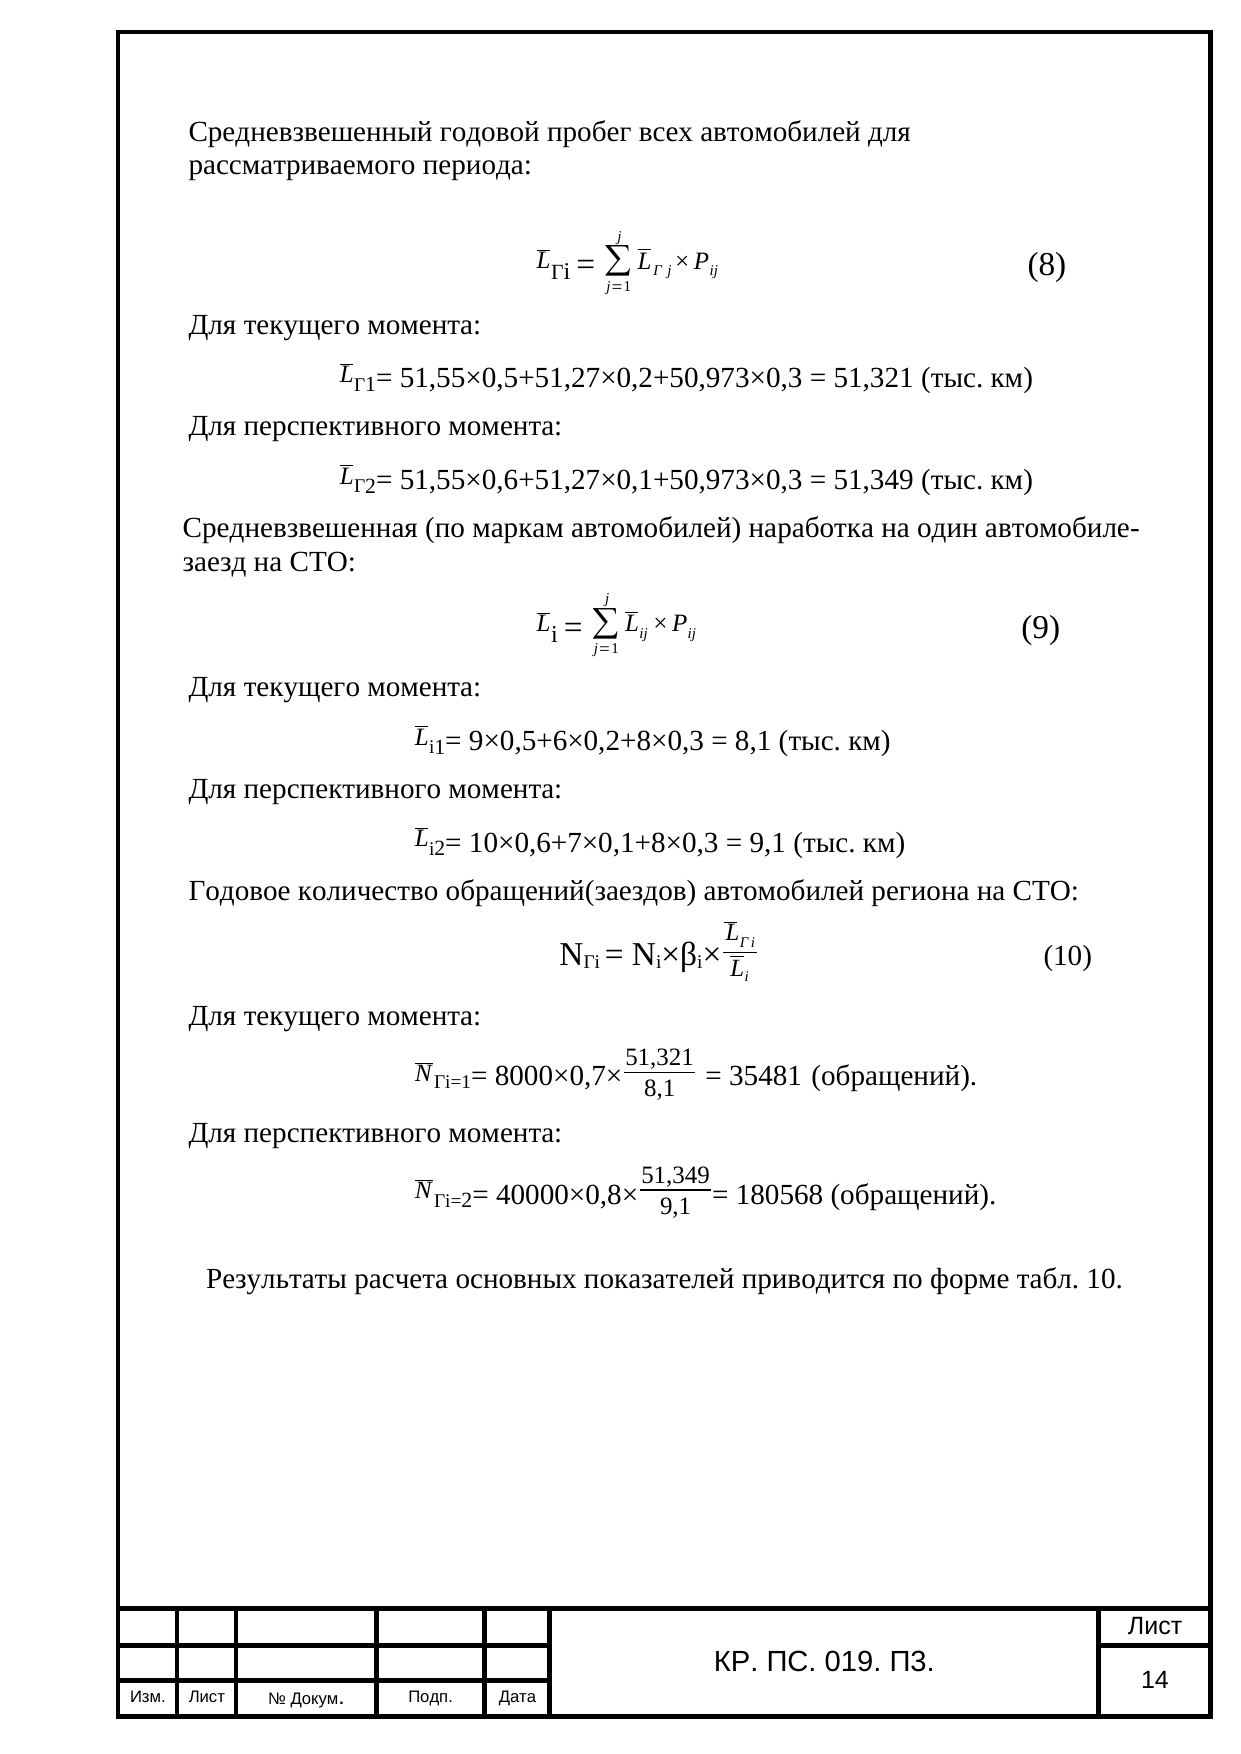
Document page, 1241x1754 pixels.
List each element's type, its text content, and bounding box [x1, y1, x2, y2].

table_cell [487, 1648, 547, 1678]
table_cell Лист [179, 1683, 234, 1714]
table_cell 14 [1101, 1648, 1208, 1714]
table_cell Изм. [120, 1683, 175, 1714]
table_cell [179, 1611, 234, 1643]
table_cell Лист [1101, 1611, 1208, 1643]
table_cell [120, 1611, 175, 1643]
table_cell Дата [487, 1683, 547, 1714]
table_cell [179, 1648, 234, 1678]
table_cell Подп. [379, 1683, 482, 1714]
table_cell КР. ПС. 019. П3. [552, 1611, 1096, 1714]
table_cell Средневзвешенный годовой пробег всех автомобилей для рассматриваемого периода: Гi = (8) Для текущего момента: Г1= 51,55×0,5+51,27×0,2+50,973×0,3 = 51,321 (тыс. км) Для перспективного момента: Г2= 51,55×0,6+51,27×0,1+50,973×0,3 = 51,349 (тыс. км) Средневзвешенная (по маркам автомобилей) наработка на один автомобиле- заезд на СТО: i = (9) Для текущего момента: i1= 9×0,5+6×0,2+8×0,3 = 8,1 (тыс. км) Для перспективного момента: i2= 10×0,6+7×0,1+8×0,3 = 9,1 (тыс. км) Годовое количество обращений(заездов) автомобилей региона на СТО: NГi = Ni×βi× (10) Для текущего момента: Гi=1= 8000×0,7× = 35481 (обращений). Для перспективного момента: Гi=2= 40000×0,8×= 180568 (обращений). Результаты расчета основных показателей приводится по форме табл. 10. [120, 34, 1208, 1606]
table_cell [238, 1648, 374, 1678]
table_cell [379, 1611, 482, 1643]
table_cell [120, 1648, 175, 1678]
table_cell [379, 1648, 482, 1678]
table_cell [238, 1611, 374, 1643]
table_cell [487, 1611, 547, 1643]
table_cell № Докум. [238, 1683, 374, 1714]
